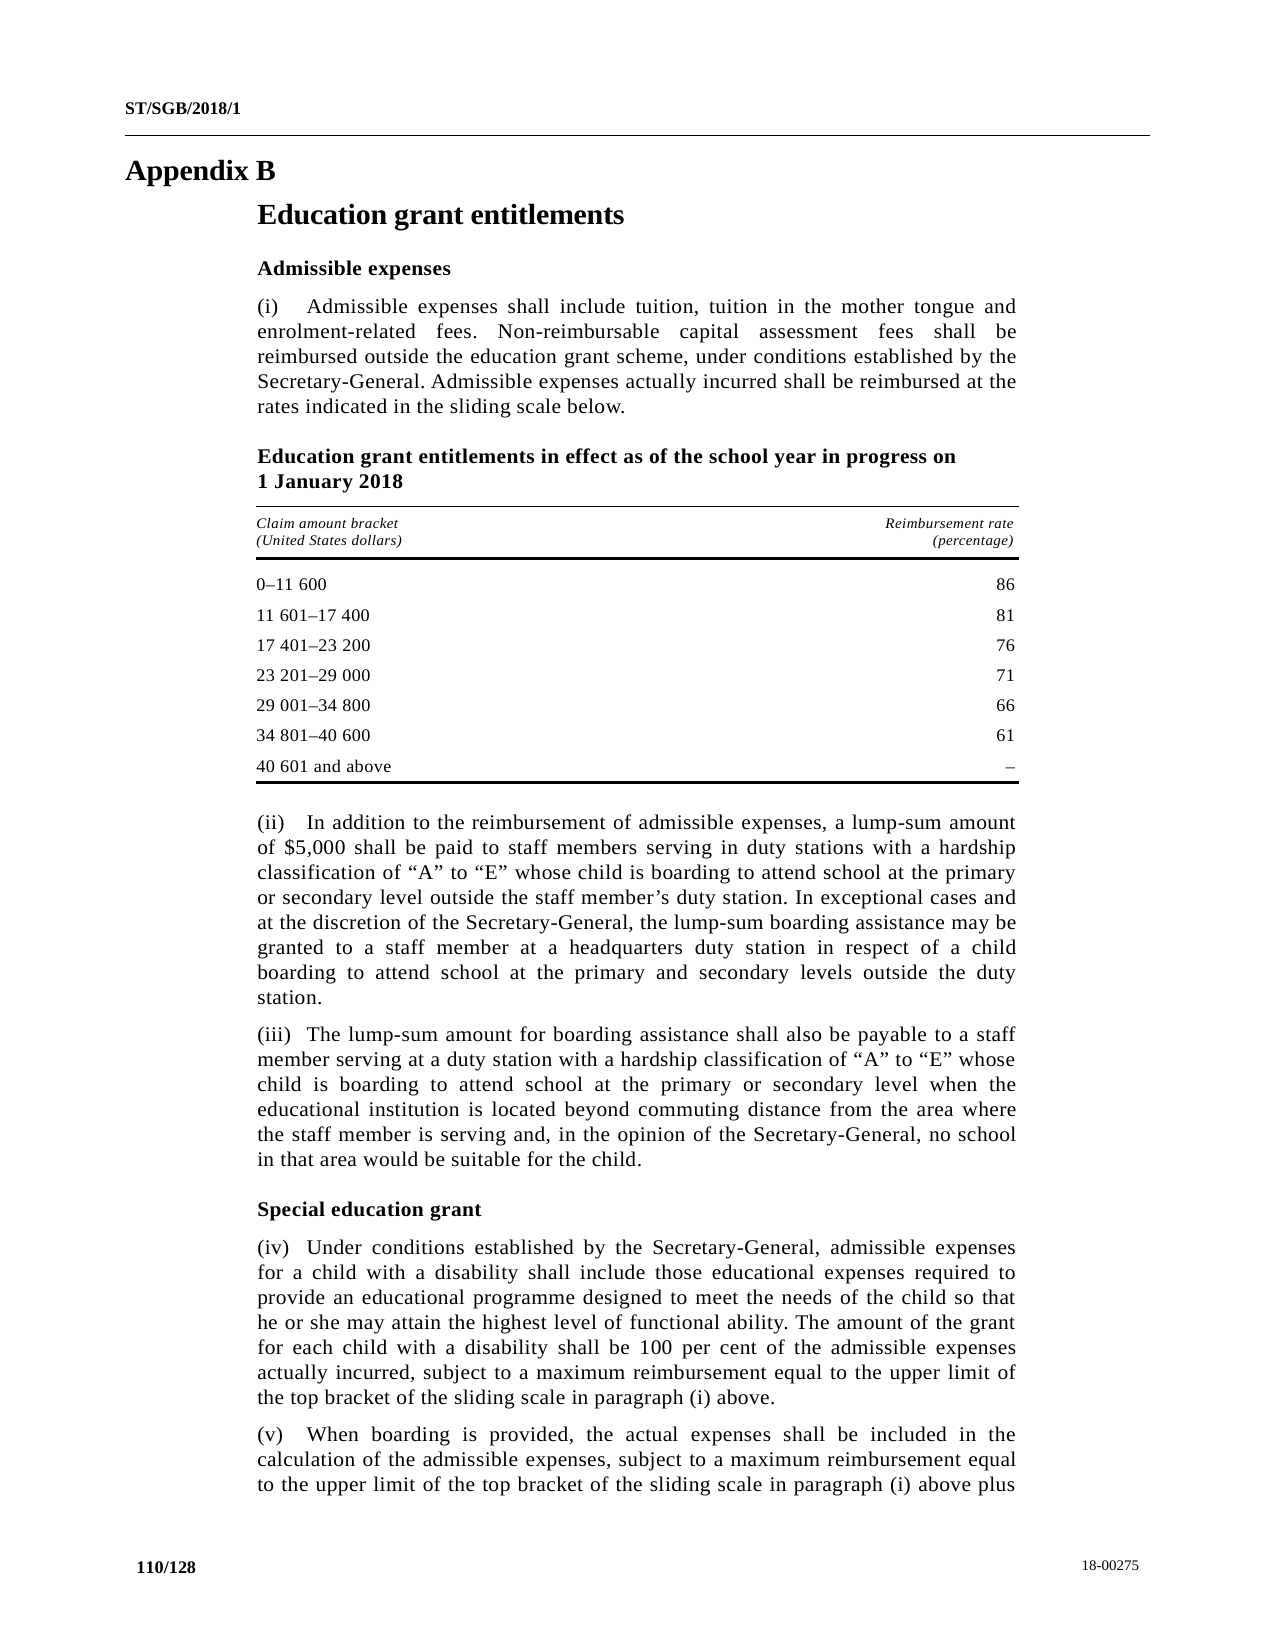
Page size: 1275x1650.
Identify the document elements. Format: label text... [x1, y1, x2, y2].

text Education grant entitlements in effect as of the school year in progress on 1 January 2018 [125, 443, 1019, 493]
text Education grant entitlements [125, 199, 1019, 231]
text Admissible expenses [125, 256, 1150, 281]
text (iv) Under conditions established by the Secretary-General, admissible expenses for a child with a disability shall include those educational expenses required to provide an educational programme designed to meet the needs of the child so that he or she may attain the highest level of functional ability. The amount of the grant for each child with a disability shall be 100 per cent of the admissible expenses actually incurred, subject to a maximum reimbursement equal to the upper limit of the top bracket of the sliding scale in paragraph (i) above. [257, 1234, 1018, 1409]
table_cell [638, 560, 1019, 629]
text (i) Admissible expenses shall include tuition, tuition in the mother tongue and enrolment-related fees. Non-reimbursable capital assessment fees shall be reimbursed outside the education grant scheme, under conditions established by the Secretary-General. Admissible expenses actually incurred shall be reimbursed at the rates indicated in the sliding scale below. [257, 293, 1018, 418]
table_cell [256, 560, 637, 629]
text Special education grant [125, 1196, 1019, 1221]
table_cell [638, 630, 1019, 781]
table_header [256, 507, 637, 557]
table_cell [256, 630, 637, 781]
text Appendix B [125, 156, 1019, 187]
text (iii) The lump-sum amount for boarding assistance shall also be payable to a staff member serving at a duty station with a hardship classification of “A” to “E” whose child is boarding to attend school at the primary or secondary level when the educational institution is located beyond commuting distance from the area where the staff member is serving and, in the opinion of the Secretary-General, no school in that area would be suitable for the child. [257, 1021, 1018, 1171]
text (ii) In addition to the reimbursement of admissible expenses, a lump-sum amount of $5,000 shall be paid to staff members serving in duty stations with a hardship classification of “A” to “E” whose child is boarding to attend school at the primary or secondary level outside the staff member’s duty station. In exceptional cases and at the discretion of the Secretary-General, the lump-sum boarding assistance may be granted to a staff member at a headquarters duty station in respect of a child boarding to attend school at the primary and secondary levels outside the duty station. [257, 809, 1018, 1009]
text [257, 1421, 1018, 1496]
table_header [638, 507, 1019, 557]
